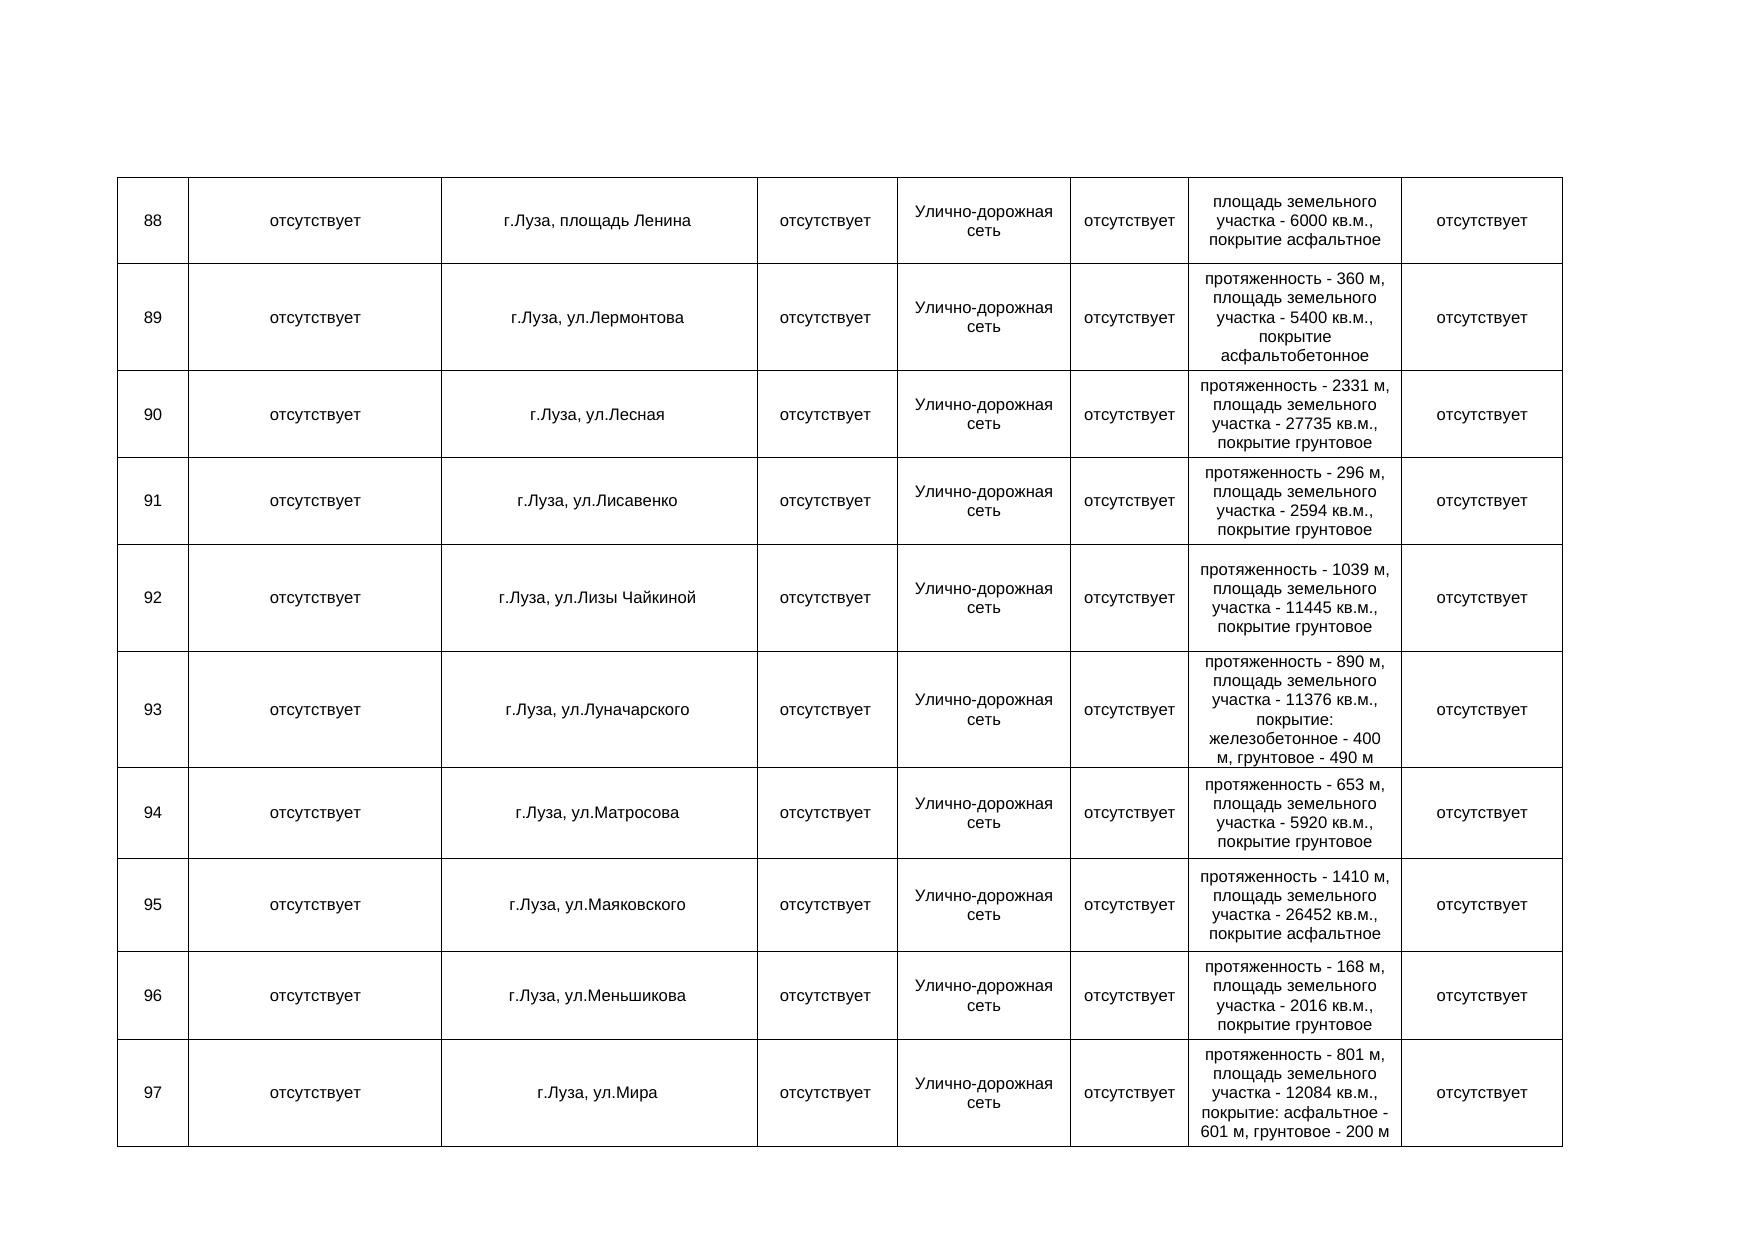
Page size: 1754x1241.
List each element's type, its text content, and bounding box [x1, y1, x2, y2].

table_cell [898, 178, 1070, 263]
table_cell Улично-дорожная сеть [898, 371, 1070, 457]
table_cell площадь земельного участка - 6000 кв.м., покрытие асфальтное [1189, 178, 1401, 263]
table_cell отсутствует [1402, 178, 1562, 263]
table_cell отсутствует [1402, 859, 1562, 951]
table_cell 93 [118, 652, 188, 767]
table_cell 89 [118, 264, 188, 370]
table_cell Улично-дорожная сеть [898, 652, 1070, 767]
table_cell отсутствует [758, 178, 897, 263]
table_cell 97 [118, 1040, 188, 1146]
table_cell протяженность - 296 м, площадь земельного участка - 2594 кв.м., покрытие грунтовое [1189, 458, 1401, 544]
table_cell отсутствует [1071, 859, 1188, 951]
table_cell отсутствует [758, 859, 897, 951]
table_cell отсутствует [1071, 1040, 1188, 1146]
table_cell протяженность - 1410 м, площадь земельного участка - 26452 кв.м., покрытие асфальтное [1189, 859, 1401, 951]
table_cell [898, 1040, 1070, 1146]
table_cell Улично-дорожная сеть [898, 952, 1070, 1039]
table_cell отсутствует [1402, 264, 1562, 370]
table_cell протяженность - 801 м, площадь земельного участка - 12084 кв.м., покрытие: асфальтное - 601 м, грунтовое - 200 м [1189, 1040, 1401, 1146]
table_cell отсутствует [758, 458, 897, 544]
table_cell г.Луза, ул.Лизы Чайкиной [442, 545, 757, 651]
table_cell Улично-дорожная сеть [898, 264, 1070, 370]
table_cell отсутствует [1071, 768, 1188, 857]
table_cell протяженность - 890 м, площадь земельного участка - 11376 кв.м., покрытие: железобетонное - 400 м, грунтовое - 490 м [1189, 652, 1401, 767]
table_cell отсутствует [1071, 264, 1188, 370]
table_cell отсутствует [1402, 952, 1562, 1039]
table_cell отсутствует [1402, 652, 1562, 767]
table_cell Улично-дорожная сеть [898, 545, 1070, 651]
table_cell протяженность - 2331 м, площадь земельного участка - 27735 кв.м., покрытие грунтовое [1189, 371, 1401, 457]
table_cell отсутствует [189, 371, 441, 457]
table_cell Улично-дорожная сеть [898, 458, 1070, 544]
table_cell г.Луза, ул.Лермонтова [442, 264, 757, 370]
table_cell отсутствует [189, 264, 441, 370]
table_cell г.Луза, ул.Меньшикова [442, 952, 757, 1039]
table_cell г.Луза, ул.Лесная [442, 371, 757, 457]
table_cell 91 [118, 458, 188, 544]
table_cell Улично-дорожная сеть [898, 859, 1070, 951]
table_cell протяженность - 653 м, площадь земельного участка - 5920 кв.м., покрытие грунтовое [1189, 768, 1401, 857]
table_cell г.Луза, ул.Матросова [442, 768, 757, 857]
table_cell отсутствует [189, 952, 441, 1039]
table_cell отсутствует [189, 1040, 441, 1146]
table_cell 96 [118, 952, 188, 1039]
table_cell отсутствует [189, 652, 441, 767]
table_cell отсутствует [189, 545, 441, 651]
table_cell отсутствует [1402, 458, 1562, 544]
table_cell отсутствует [1402, 371, 1562, 457]
table_cell отсутствует [758, 1040, 897, 1146]
table_cell 94 [118, 768, 188, 857]
table_cell протяженность - 1039 м, площадь земельного участка - 11445 кв.м., покрытие грунтовое [1189, 545, 1401, 651]
table_cell отсутствует [1071, 178, 1188, 263]
table_cell Улично-дорожная сеть [898, 768, 1070, 857]
table_cell 95 [118, 859, 188, 951]
table_cell отсутствует [1071, 458, 1188, 544]
table_cell отсутствует [758, 768, 897, 857]
table_cell протяженность - 360 м, площадь земельного участка - 5400 кв.м., покрытие асфальтобетонное [1189, 264, 1401, 370]
table_cell 90 [118, 371, 188, 457]
table_cell протяженность - 168 м, площадь земельного участка - 2016 кв.м., покрытие грунтовое [1189, 952, 1401, 1039]
table_cell отсутствует [1071, 545, 1188, 651]
table_cell отсутствует [758, 545, 897, 651]
table_cell г.Луза, площадь Ленина [442, 178, 757, 263]
table_cell отсутствует [758, 264, 897, 370]
table_cell отсутствует [189, 178, 441, 263]
table_cell г.Луза, ул.Маяковского [442, 859, 757, 951]
table_cell отсутствует [189, 859, 441, 951]
table_cell отсутствует [1402, 545, 1562, 651]
table_cell отсутствует [189, 768, 441, 857]
table_cell отсутствует [189, 458, 441, 544]
table_cell отсутствует [758, 952, 897, 1039]
table_cell отсутствует [1402, 1040, 1562, 1146]
table_cell отсутствует [758, 371, 897, 457]
table_cell отсутствует [1071, 371, 1188, 457]
table_cell 92 [118, 545, 188, 651]
table_cell г.Луза, ул.Лисавенко [442, 458, 757, 544]
table_cell г.Луза, ул.Мира [442, 1040, 757, 1146]
table_cell г.Луза, ул.Луначарского [442, 652, 757, 767]
table_cell отсутствует [1071, 952, 1188, 1039]
table_cell 88 [118, 178, 188, 263]
table_cell отсутствует [1402, 768, 1562, 857]
table_cell отсутствует [758, 652, 897, 767]
table_cell отсутствует [1071, 652, 1188, 767]
